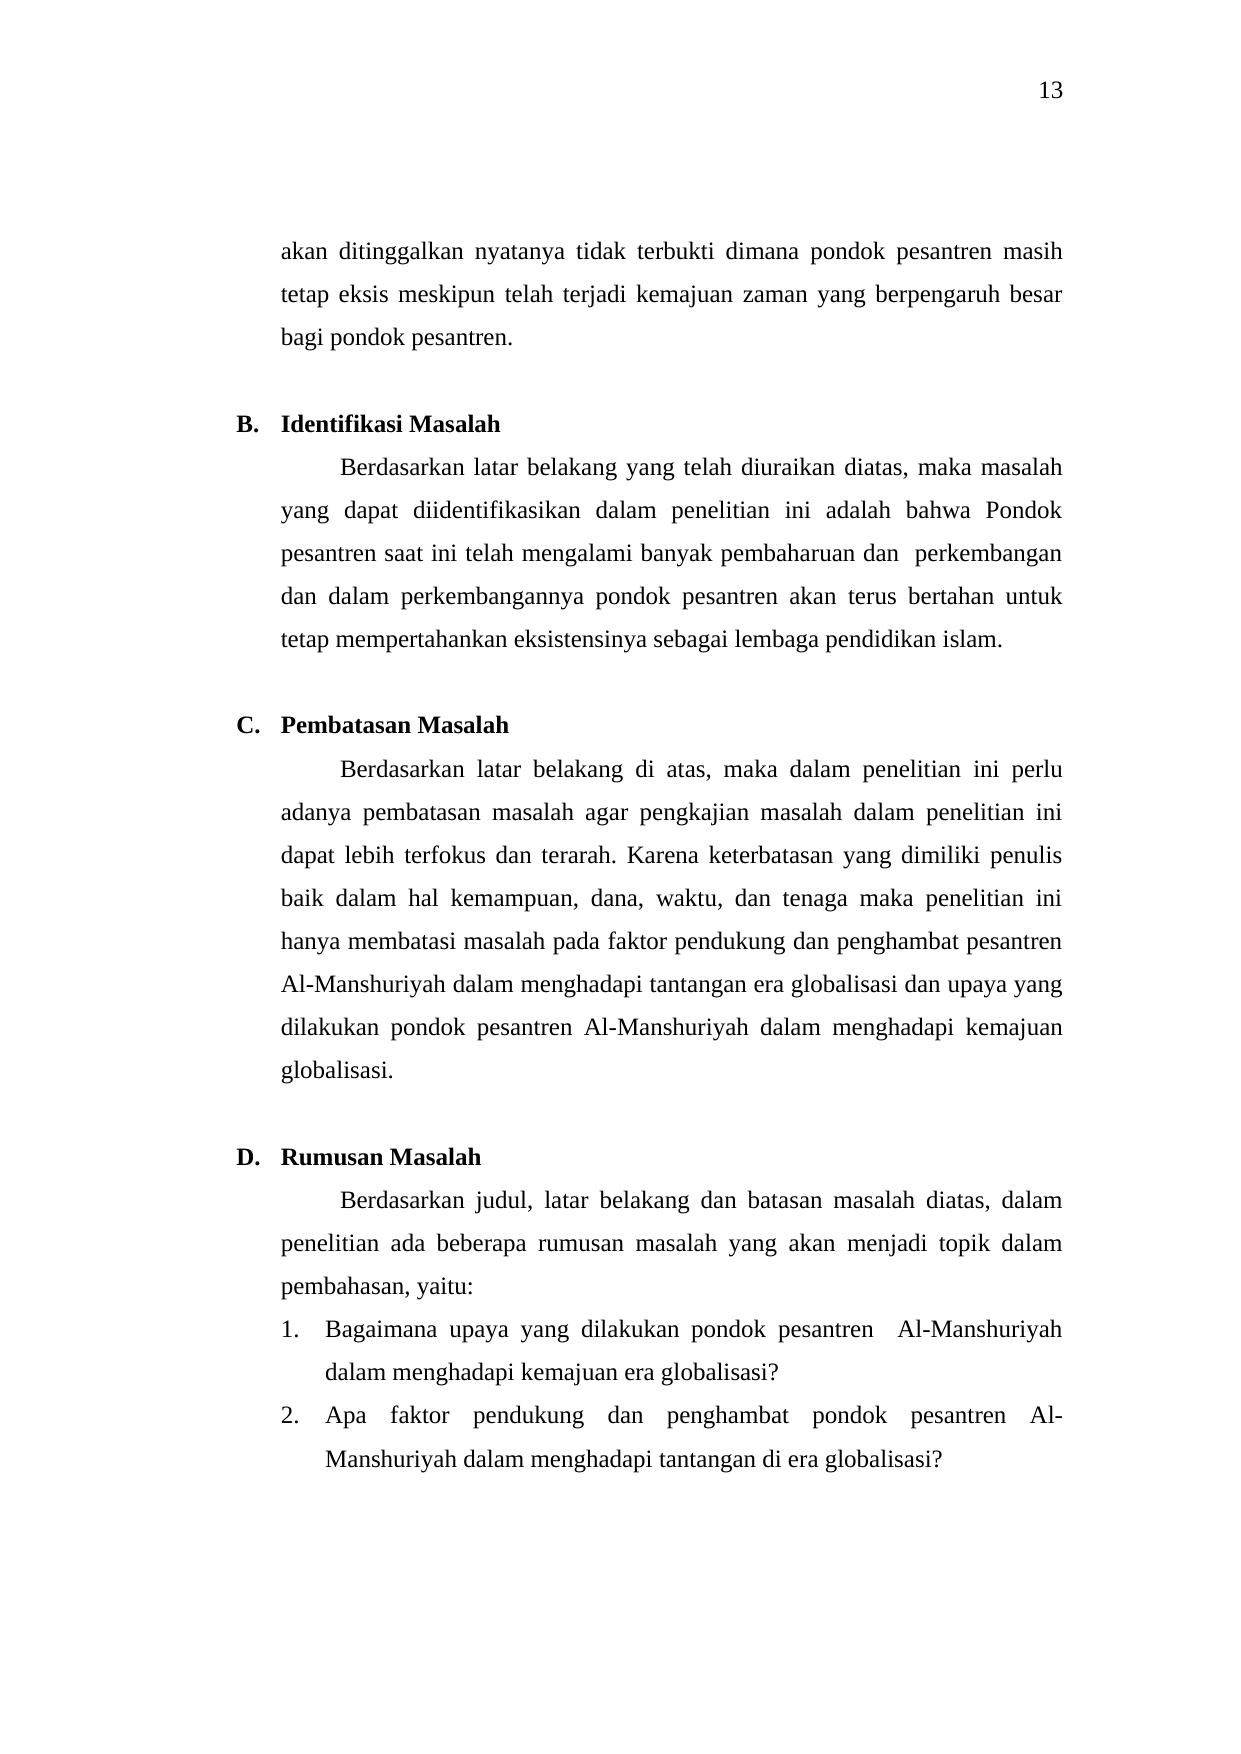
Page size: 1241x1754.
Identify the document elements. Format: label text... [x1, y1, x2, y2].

list Pembatasan Masalah [236, 711, 1063, 739]
list Apa faktor pendukung dan penghambat pondok pesantren Al-Manshuriyah dalam menghadapi tantangan di era globalisasi? [281, 1401, 1063, 1472]
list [281, 236, 1063, 351]
list Berdasarkan latar belakang di atas, maka dalam penelitian ini perlu adanya pembatasan masalah agar pengkajian masalah dalam penelitian ini dapat lebih terfokus dan terarah. Karena keterbatasan yang dimiliki penulis baik dalam hal kemampuan, dana, waktu, dan tenaga maka penelitian ini hanya membatasi masalah pada faktor pendukung dan penghambat pesantren Al-Manshuriyah dalam menghadapi tantangan era globalisasi dan upaya yang dilakukan pondok pesantren Al-Manshuriyah dalam menghadapi kemajuan globalisasi. [281, 754, 1063, 1084]
list Bagaimana upaya yang dilakukan pondok pesantren Al-Manshuriyah dalam menghadapi kemajuan era globalisasi? [281, 1314, 1063, 1386]
list Berdasarkan latar belakang yang telah diuraikan diatas, maka masalah yang dapat diidentifikasikan dalam penelitian ini adalah bahwa Pondok pesantren saat ini telah mengalami banyak pembaharuan dan perkembangan dan dalam perkembangannya pondok pesantren akan terus bertahan untuk tetap mempertahankan eksistensinya sebagai lembaga pendidikan islam. [281, 452, 1063, 653]
list Identifikasi Masalah [236, 409, 1063, 437]
list Berdasarkan judul, latar belakang dan batasan masalah diatas, dalam penelitian ada beberapa rumusan masalah yang akan menjadi topik dalam pembahasan, yaitu: [281, 1185, 1063, 1300]
list Rumusan Masalah [236, 1142, 1063, 1171]
